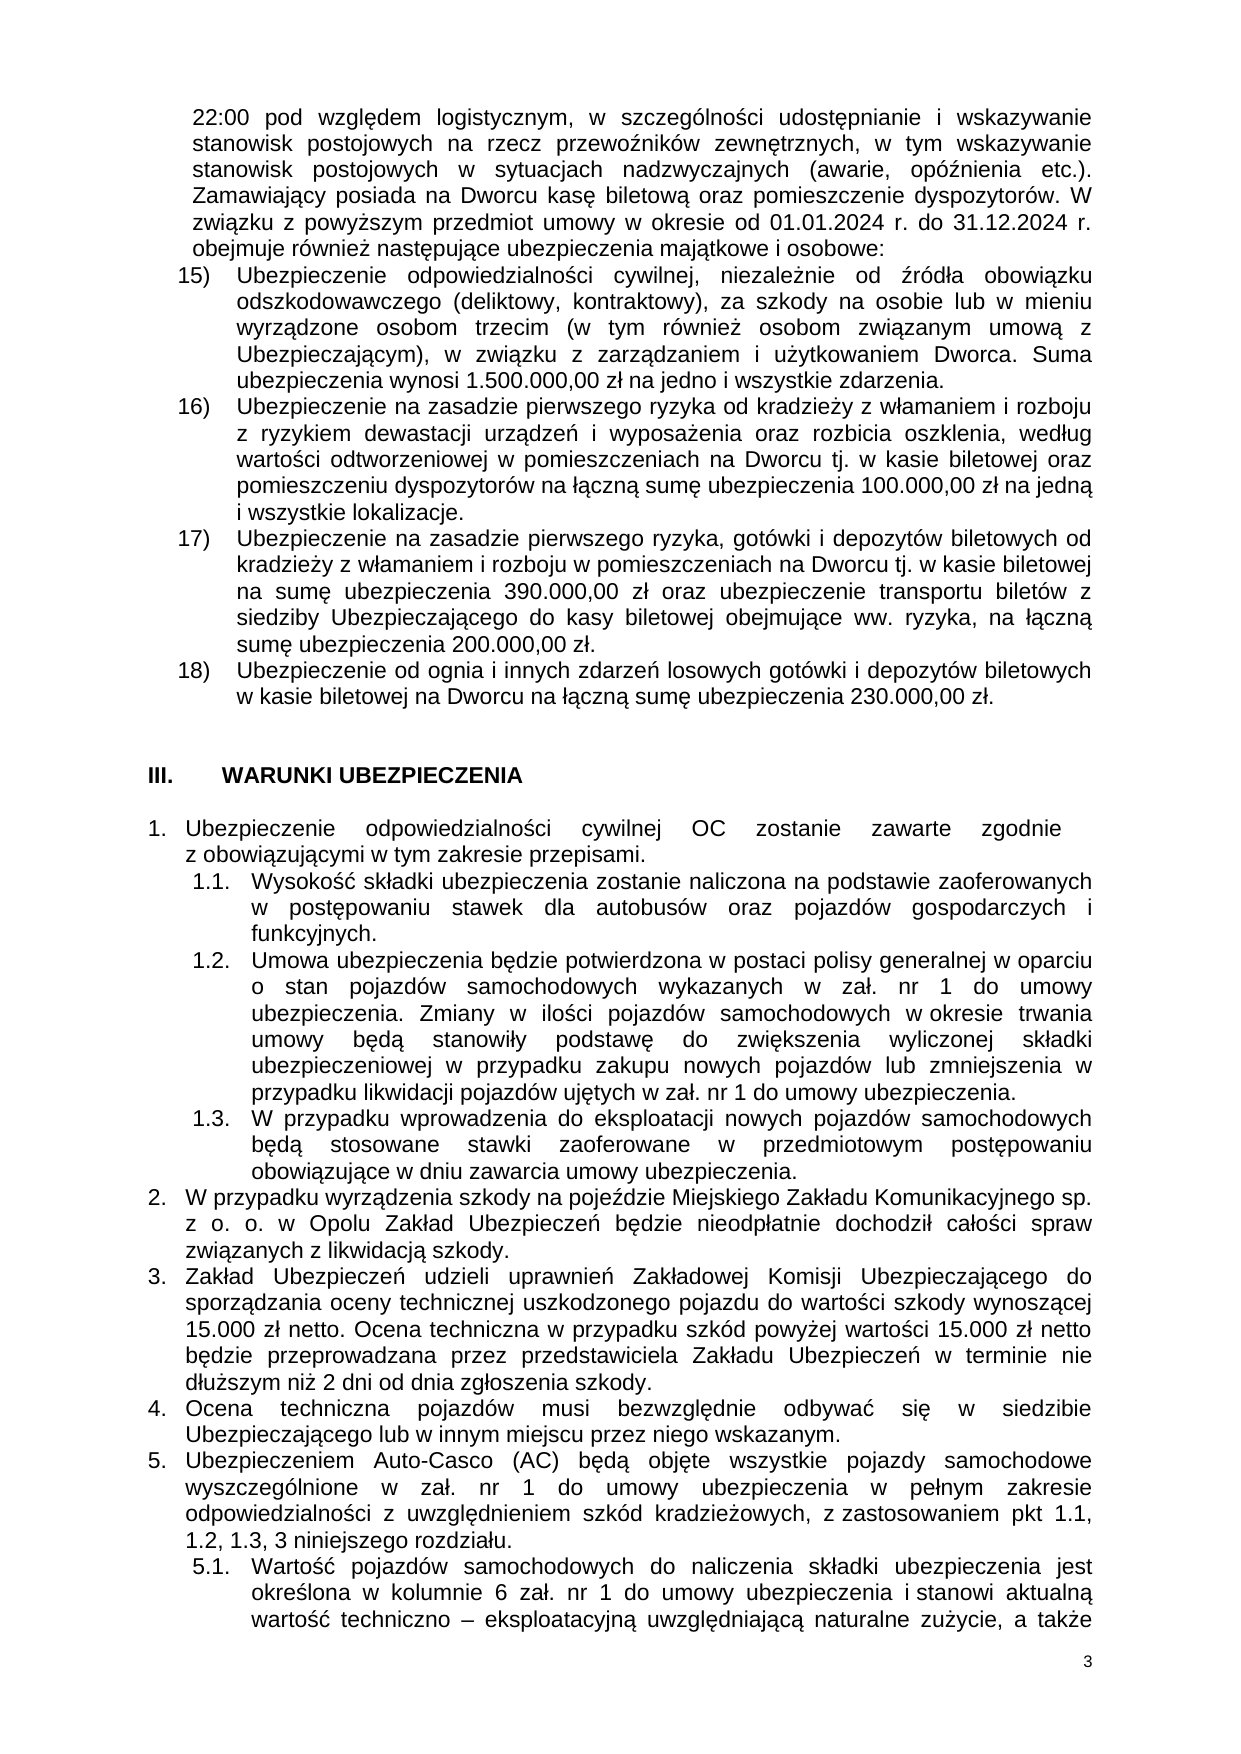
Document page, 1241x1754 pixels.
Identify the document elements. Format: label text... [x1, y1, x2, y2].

list W przypadku wprowadzenia do eksploatacji nowych pojazdów samochodowych będą stosowane stawki zaoferowane w przedmiotowym postępowaniu obowiązujące w dniu zawarcia umowy ubezpieczenia. [192, 1105, 1092, 1184]
list Ubezpieczenie odpowiedzialności cywilnej, niezależnie od źródła obowiązku odszkodowawczego (deliktowy, kontraktowy), za szkody na osobie lub w mieniu wyrządzone osobom trzecim (w tym również osobom związanym umową z Ubezpieczającym), w związku z zarządzaniem i użytkowaniem Dworca. Suma ubezpieczenia wynosi 1.500.000,00 zł na jedno i wszystkie zdarzenia. [177, 262, 1092, 393]
list Ubezpieczenie na zasadzie pierwszego ryzyka, gotówki i depozytów biletowych od kradzieży z włamaniem i rozboju w pomieszczeniach na Dworcu tj. w kasie biletowej na sumę ubezpieczenia 390.000,00 zł oraz ubezpieczenie transportu biletów z siedziby Ubezpieczającego do kasy biletowej obejmujące ww. ryzyka, na łączną sumę ubezpieczenia 200.000,00 zł. [177, 525, 1092, 657]
list Ubezpieczenie na zasadzie pierwszego ryzyka od kradzieży z włamaniem i rozboju z ryzykiem dewastacji urządzeń i wyposażenia oraz rozbicia oszklenia, według wartości odtworzeniowej w pomieszczeniach na Dworcu tj. w kasie biletowej oraz pomieszczeniu dyspozytorów na łączną sumę ubezpieczenia 100.000,00 zł na jedną i wszystkie lokalizacje. [177, 393, 1092, 525]
list Ubezpieczenie odpowiedzialności cywilnej OC zostanie zawarte zgodnie z obowiązującymi w tym zakresie przepisami. [148, 815, 1092, 868]
text III. WARUNKI UBEZPIECZENIA [148, 762, 1092, 789]
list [192, 103, 1092, 262]
list Ubezpieczeniem Auto-Casco (AC) będą objęte wszystkie pojazdy samochodowe wyszczególnione w zał. nr 1 do umowy ubezpieczenia w pełnym zakresie odpowiedzialności z uwzględnieniem szkód kradzieżowych, z zastosowaniem pkt 1.1, 1.2, 1.3, 3 niniejszego rozdziału. [148, 1447, 1092, 1553]
list Umowa ubezpieczenia będzie potwierdzona w postaci polisy generalnej w oparciu o stan pojazdów samochodowych wykazanych w zał. nr 1 do umowy ubezpieczenia. Zmiany w ilości pojazdów samochodowych w okresie trwania umowy będą stanowiły podstawę do zwiększenia wyliczonej składki ubezpieczeniowej w przypadku zakupu nowych pojazdów lub zmniejszenia w przypadku likwidacji pojazdów ujętych w zał. nr 1 do umowy ubezpieczenia. [192, 947, 1092, 1105]
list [192, 1553, 1092, 1632]
list Ubezpieczenie od ognia i innych zdarzeń losowych gotówki i depozytów biletowych w kasie biletowej na Dworcu na łączną sumę ubezpieczenia 230.000,00 zł. [177, 657, 1092, 709]
list Wysokość składki ubezpieczenia zostanie naliczona na podstawie zaoferowanych w postępowaniu stawek dla autobusów oraz pojazdów gospodarczych i funkcyjnych. [192, 868, 1092, 947]
list Zakład Ubezpieczeń udzieli uprawnień Zakładowej Komisji Ubezpieczającego do sporządzania oceny technicznej uszkodzonego pojazdu do wartości szkody wynoszącej 15.000 zł netto. Ocena techniczna w przypadku szkód powyżej wartości 15.000 zł netto będzie przeprowadzana przez przedstawiciela Zakładu Ubezpieczeń w terminie nie dłuższym niż 2 dni od dnia zgłoszenia szkody. [148, 1263, 1092, 1395]
list Ocena techniczna pojazdów musi bezwzględnie odbywać się w siedzibie Ubezpieczającego lub w innym miejscu przez niego wskazanym. [148, 1395, 1092, 1447]
list W przypadku wyrządzenia szkody na pojeździe Miejskiego Zakładu Komunikacyjnego sp. z o. o. w Opolu Zakład Ubezpieczeń będzie nieodpłatnie dochodził całości spraw związanych z likwidacją szkody. [148, 1184, 1092, 1263]
